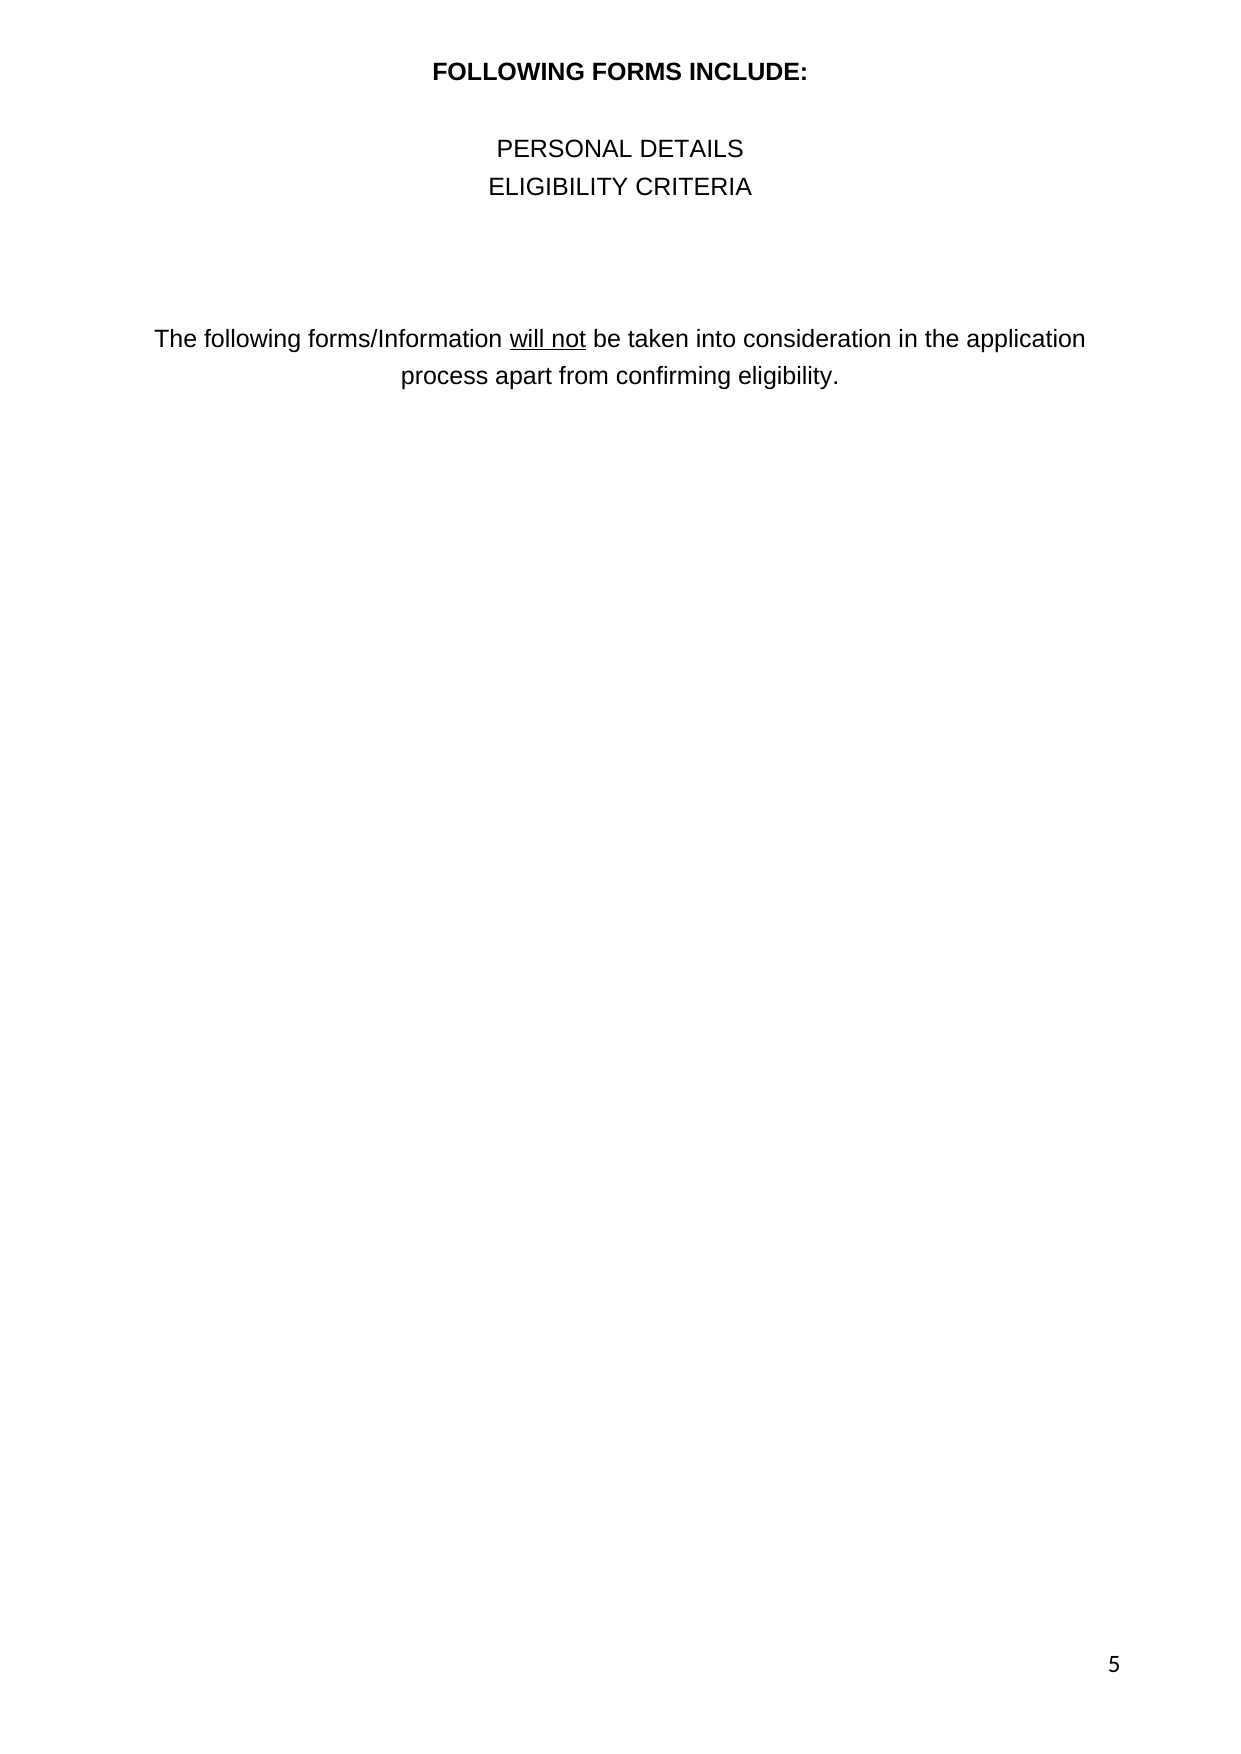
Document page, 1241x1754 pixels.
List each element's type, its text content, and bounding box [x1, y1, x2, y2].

text PERSONAL DETAILS ELIGIBILITY CRITERIA [120, 134, 1120, 200]
text FOLLOWING FORMS INCLUDE: [120, 57, 1120, 125]
text The following forms/Information will not be taken into consideration in the application process apart from confirming eligibility. [120, 324, 1120, 390]
